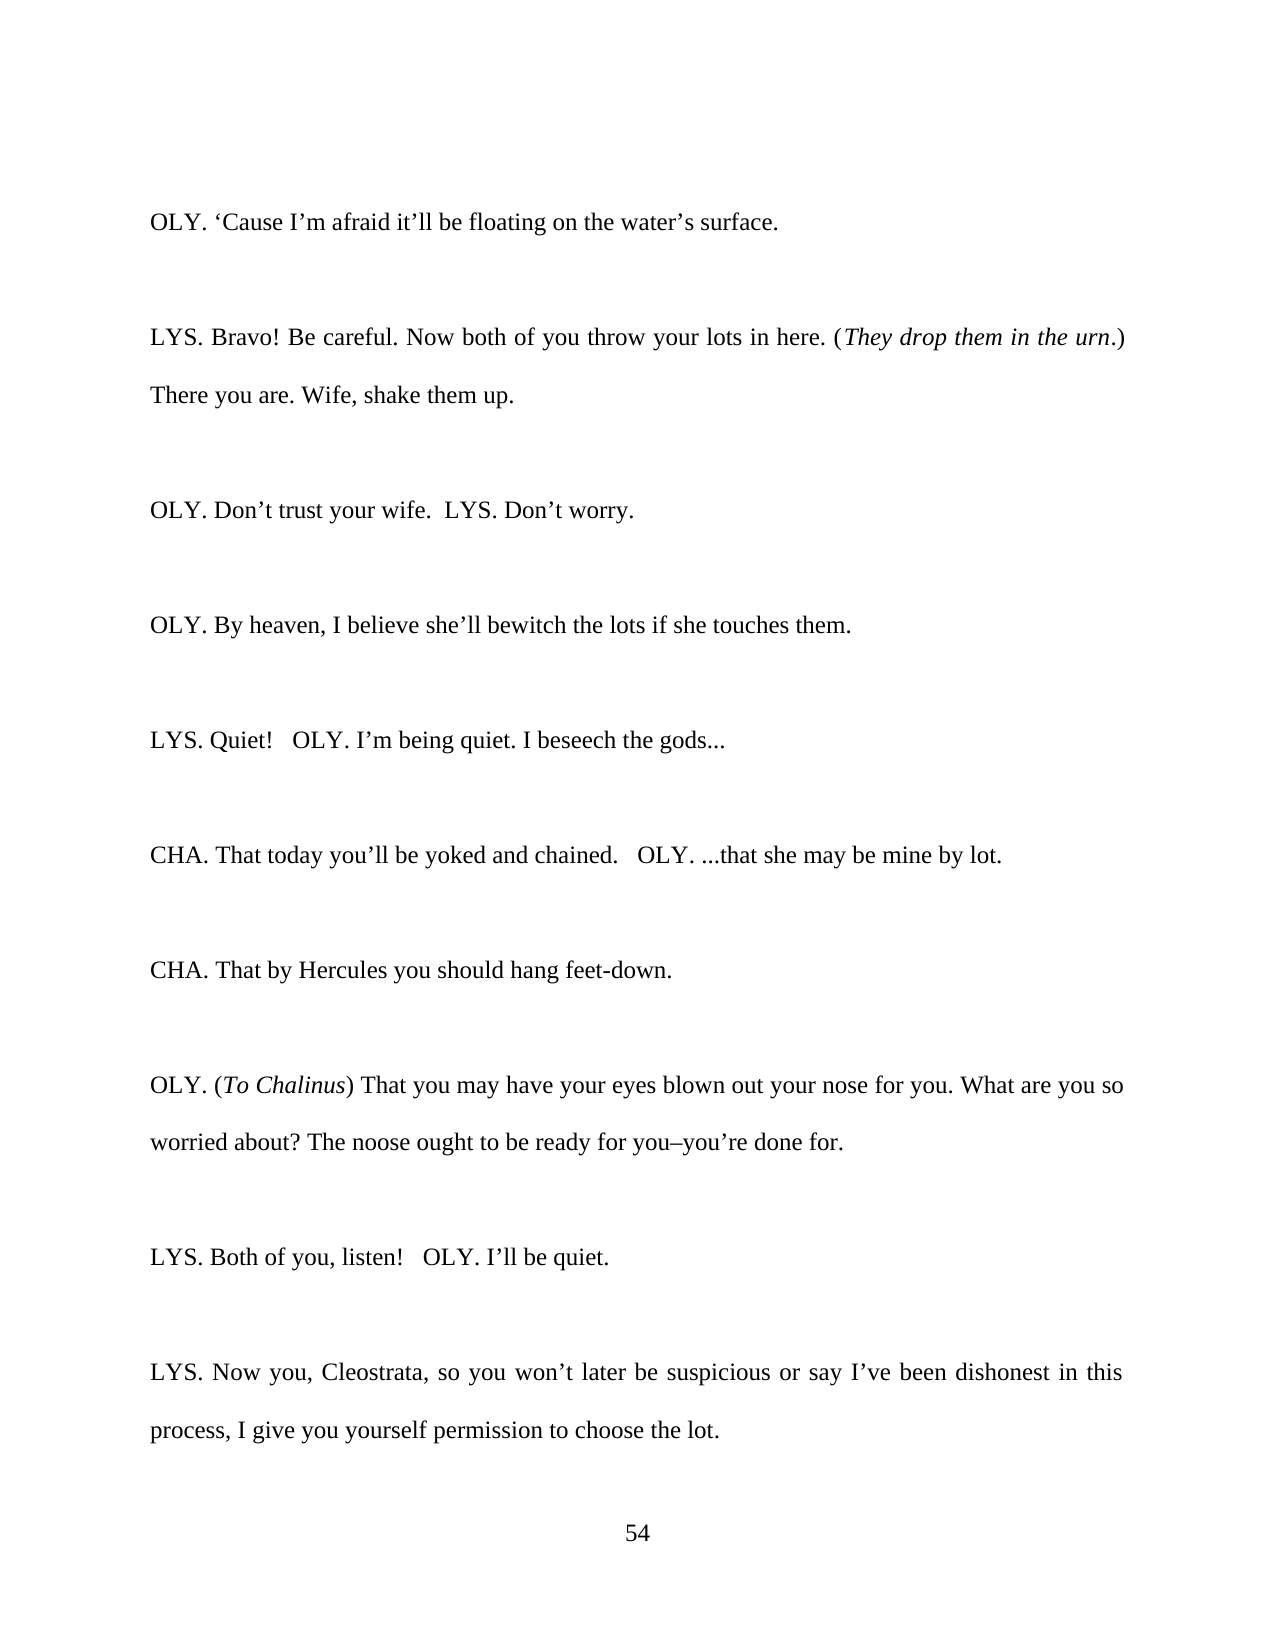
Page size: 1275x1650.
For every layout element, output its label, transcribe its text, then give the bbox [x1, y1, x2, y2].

text OLY. (To Chalinus) That you may have your eyes blown out your nose for you. What are you so worried about? The noose ought to be ready for you–you’re done for. [150, 1070, 1125, 1156]
text LYS. Quiet! OLY. I’m being quiet. I beseech the gods... [150, 725, 1125, 754]
text LYS. Now you, Cleostrata, so you won’t later be suspicious or say I’ve been dishonest in this process, I give you yourself permission to choose the lot. [150, 1357, 1125, 1444]
text LYS. Both of you, listen! OLY. I’ll be quiet. [150, 1242, 1125, 1271]
text LYS. Bravo! Be careful. Now both of you throw your lots in here. (They drop them in the urn.) There you are. Wife, shake them up. [150, 322, 1125, 409]
text OLY. By heaven, I believe she’ll bewitch the lots if she touches them. [150, 610, 1125, 639]
text CHA. That by Hercules you should hang feet-down. [150, 955, 1125, 984]
text CHA. That today you’ll be yoked and chained. OLY. ...that she may be mine by lot. [150, 840, 1125, 869]
text OLY. ‘Cause I’m afraid it’ll be floating on the water’s surface. [150, 207, 1125, 236]
text OLY. Don’t trust your wife. LYS. Don’t worry. [150, 495, 1125, 524]
